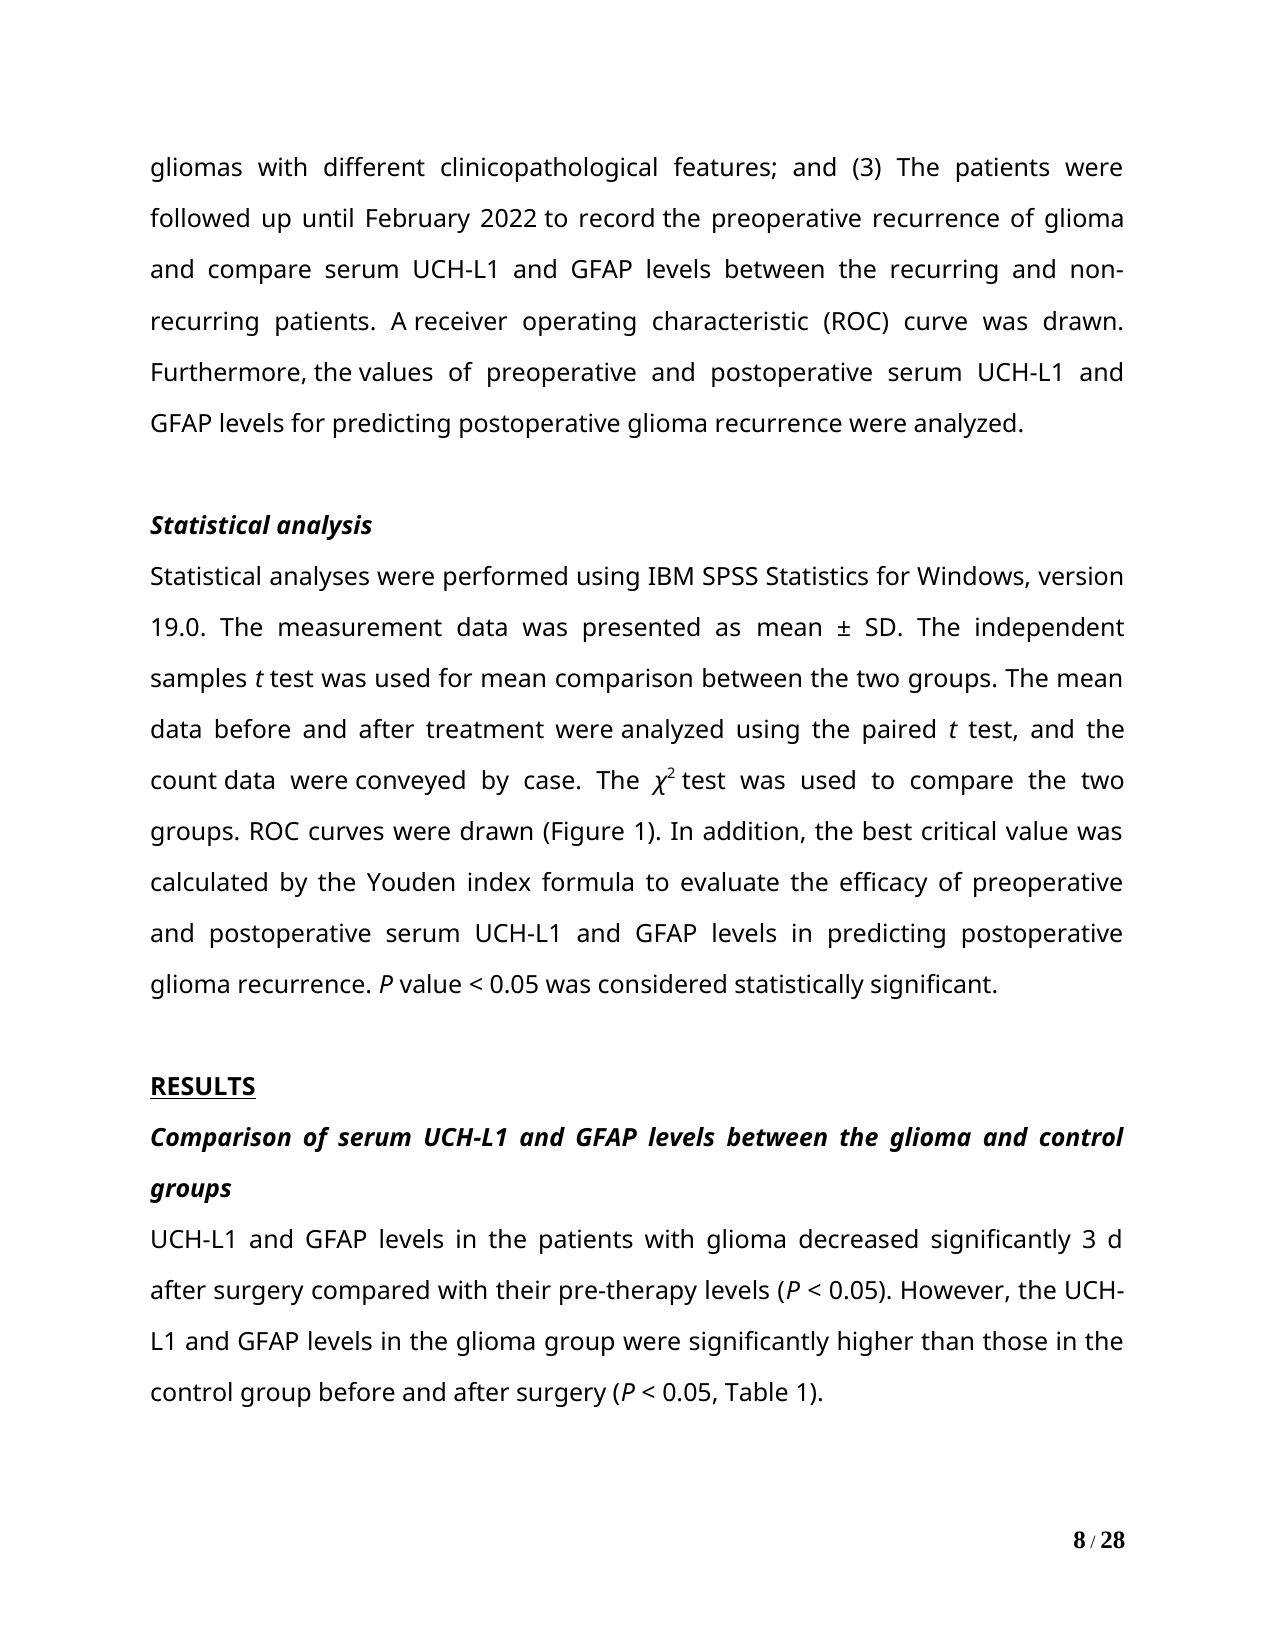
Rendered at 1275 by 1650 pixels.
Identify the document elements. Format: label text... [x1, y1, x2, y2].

text Statistical analyses were performed using IBM SPSS Statistics for Windows, version 19.0. The measurement data was presented as mean ± SD. The independent samples t test was used for mean comparison between the two groups. The mean data before and after treatment were analyzed using the paired t test, and the count data were conveyed by case. The χ2 test was used to compare the two groups. ROC curves were drawn (Figure 1). In addition, the best critical value was calculated by the Youden index formula to evaluate the efficacy of preoperative and postoperative serum UCH-L1 and GFAP levels in predicting postoperative glioma recurrence. P value < 0.05 was considered statistically significant. [150, 558, 1125, 1001]
text UCH-L1 and GFAP levels in the patients with glioma decreased significantly 3 d after surgery compared with their pre-therapy levels (P < 0.05). However, the UCH-L1 and GFAP levels in the glioma group were significantly higher than those in the control group before and after surgery (P < 0.05, Table 1). [150, 1222, 1125, 1409]
text RESULTS [150, 1069, 1125, 1103]
text Statistical analysis [150, 507, 1125, 541]
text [150, 150, 1125, 439]
text Comparison of serum UCH-L1 and GFAP levels between the glioma and control groups [150, 1120, 1125, 1205]
